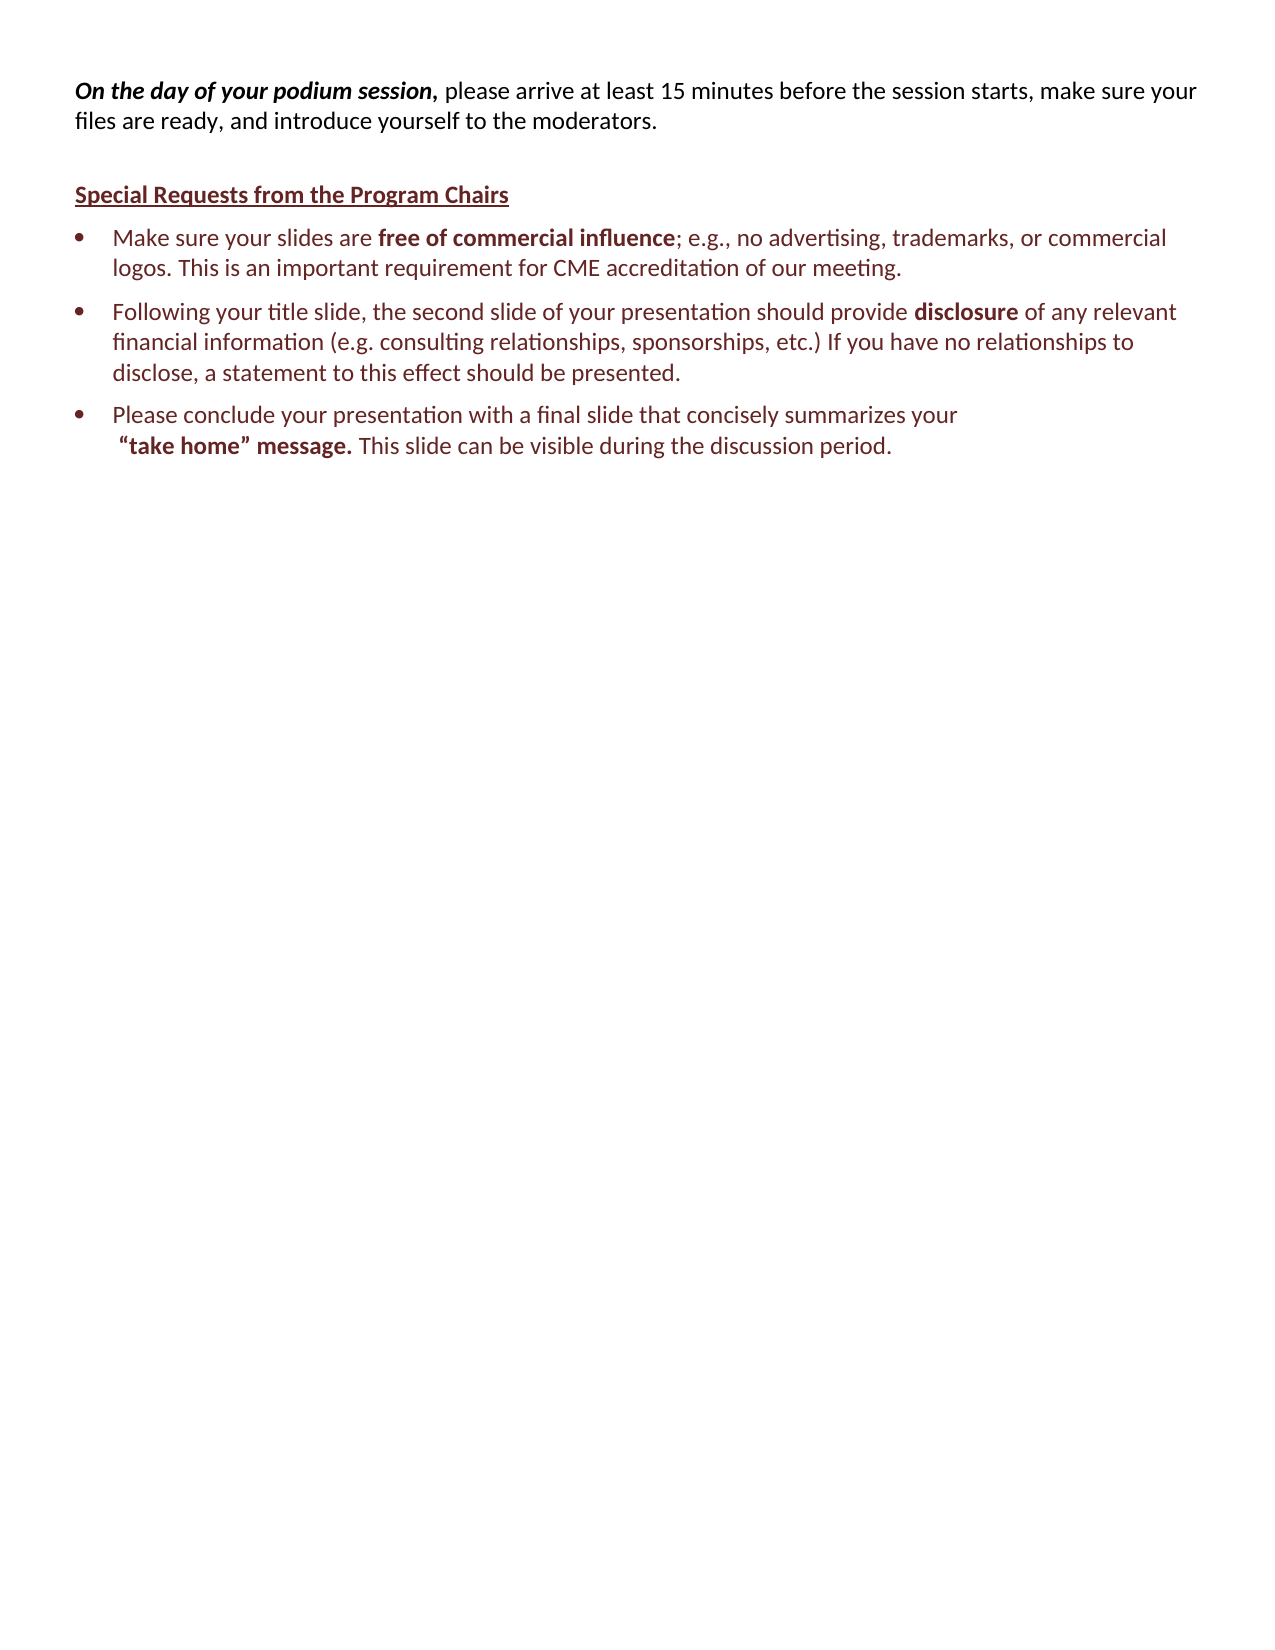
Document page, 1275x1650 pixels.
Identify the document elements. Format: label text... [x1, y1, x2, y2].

text On the day of your podium session, please arrive at least 15 minutes before the session starts, make sure your files are ready, and introduce yourself to the moderators. [75, 75, 1200, 136]
list Please conclude your presentation with a final slide that concisely summarizes your [75, 400, 1200, 430]
text Special Requests from the Program Chairs [75, 179, 1200, 209]
list Make sure your slides are free of commercial influence; e.g., no advertising, trademarks, or commercial logos. This is an important requirement for CME accreditation of our meeting. [75, 222, 1200, 283]
list Following your title slide, the second slide of your presentation should provide disclosure of any relevant financial information (e.g. consulting relationships, sponsorships, etc.) If you have no relationships to disclose, a statement to this effect should be presented. [75, 296, 1200, 387]
text “take home” message. This slide can be visible during the discussion period. [112, 430, 1200, 461]
